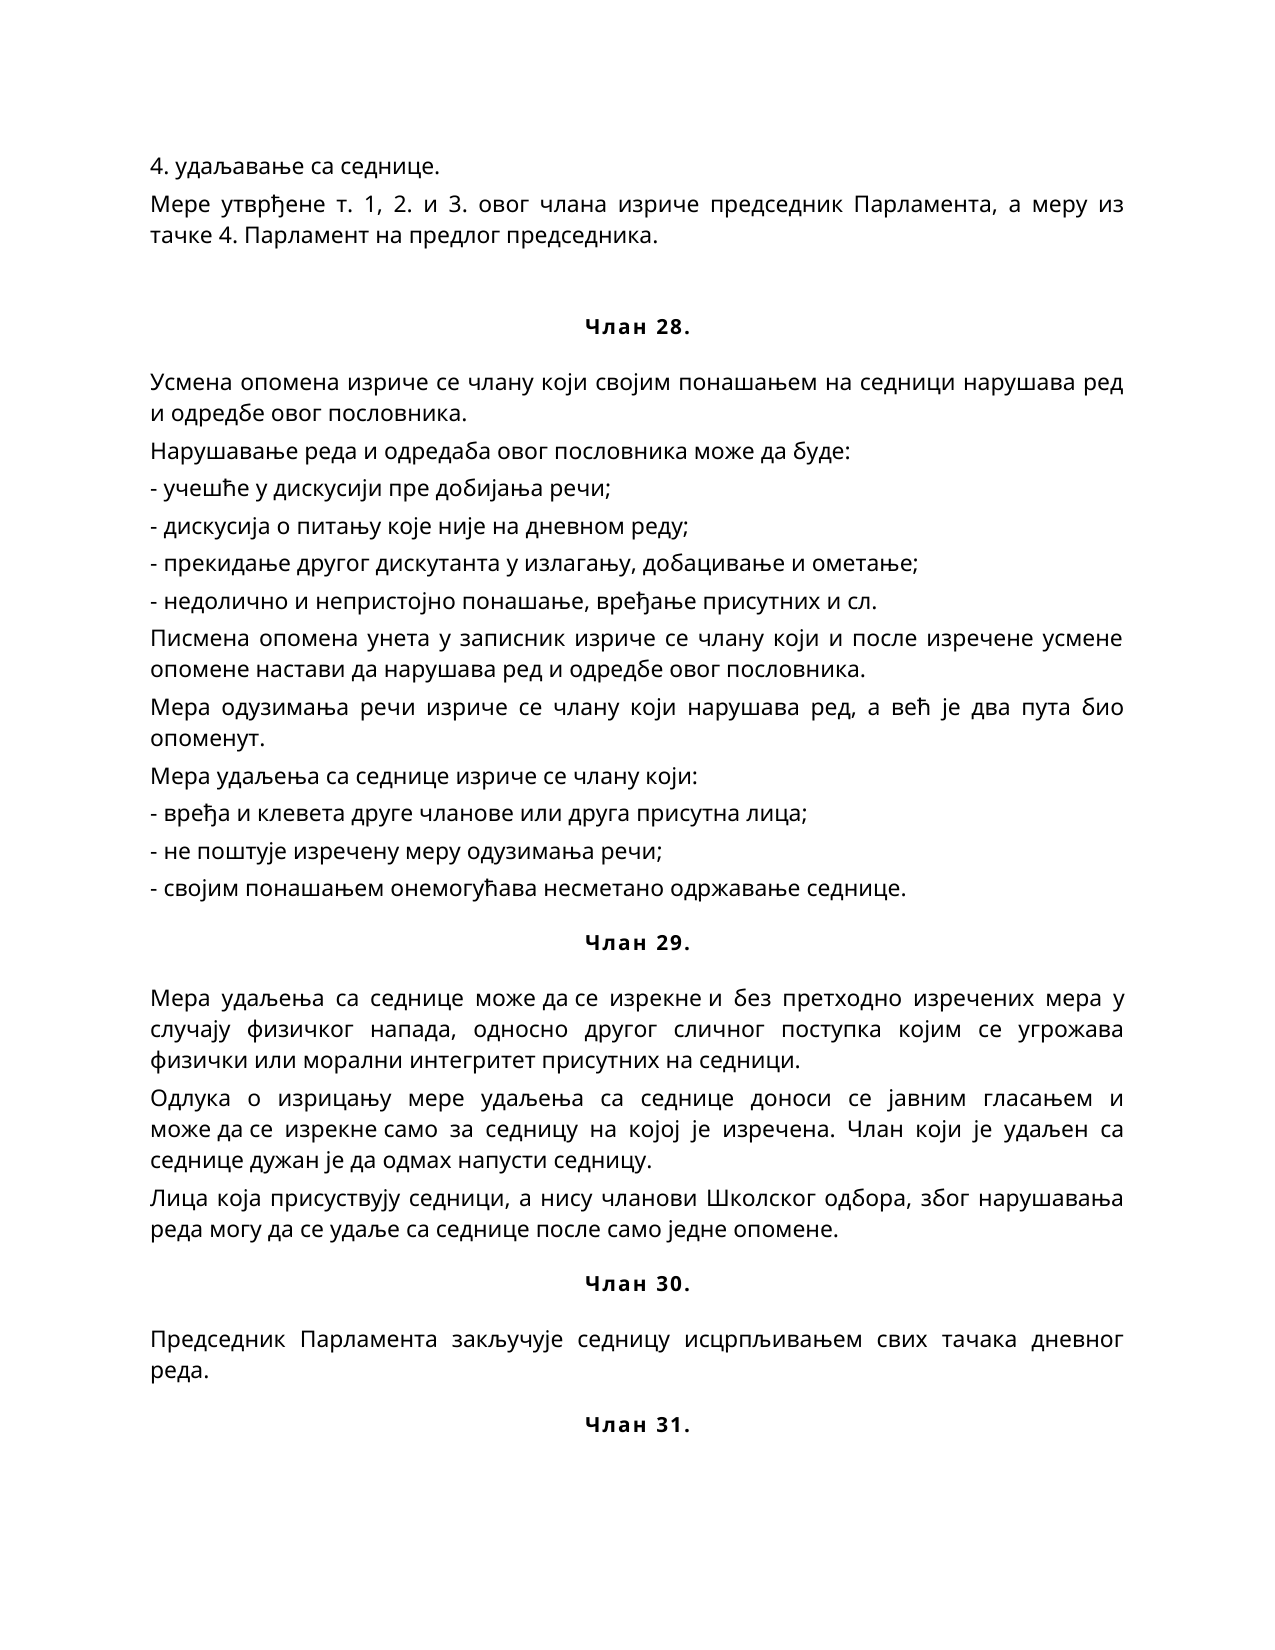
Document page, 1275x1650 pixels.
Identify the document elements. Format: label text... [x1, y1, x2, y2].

text Мера удаљења са седнице може да се изрекне и без претходно изречених мера у случају физичког напада, односно другог сличног поступка којим се угрожава физички или морални интегритет присутних на седници. [150, 982, 1125, 1076]
text - својим понашањем онемогућава несметано одржавање седнице. [150, 872, 1125, 903]
text Члан 31. [150, 1410, 1125, 1439]
text - прекидање другог дискутанта у излагању, добацивање и ометање; [150, 547, 1125, 578]
text Писмена опомена унета у записник изриче се члану који и после изречене усмене опомене настави да нарушава ред и одредбе овог пословника. [150, 622, 1125, 685]
text 4. удаљавање са седнице. [150, 150, 1125, 181]
text Члан 30. [150, 1269, 1125, 1298]
text - вређа и клевета друге чланове или друга присутна лица; [150, 797, 1125, 828]
text Мера одузимања речи изриче се члану који нарушава ред, а већ је два пута био опоменут. [150, 691, 1125, 753]
text - недолично и непристојно понашање, вређање присутних и сл. [150, 585, 1125, 616]
text Мере утврђене т. 1, 2. и 3. овог члана изриче председник Парламента, а меру из тачке 4. Парламент на предлог председника. [150, 187, 1125, 250]
text Нарушавање реда и одредаба овог пословника може да буде: [150, 435, 1125, 466]
text Усмена опомена изриче се члану који својим понашањем на седници нарушава ред и одредбе овог пословника. [150, 366, 1125, 428]
text Лица која присуствују седници, а нису чланови Школског одбора, због нарушавања реда могу да се удаље са седнице после само једне опомене. [150, 1182, 1125, 1244]
text Мера удаљења са седнице изриче се члану који: [150, 760, 1125, 791]
text Председник Парламента закључује седницу исцрпљивањем свих тачака дневног реда. [150, 1323, 1125, 1385]
text - не поштује изречену меру одузимања речи; [150, 835, 1125, 866]
text Члан 29. [150, 928, 1125, 957]
text - дискусија о питању које није на дневном реду; [150, 510, 1125, 541]
text Одлука о изрицању мере удаљења са седнице доноси се јавним гласањем и може да се изрекне само за седницу на којој је изречена. Члан који је удаљен са седнице дужан је да одмах напусти седницу. [150, 1082, 1125, 1176]
text Члан 28. [150, 312, 1125, 341]
text - учешће у дискусији пре добијања речи; [150, 472, 1125, 503]
